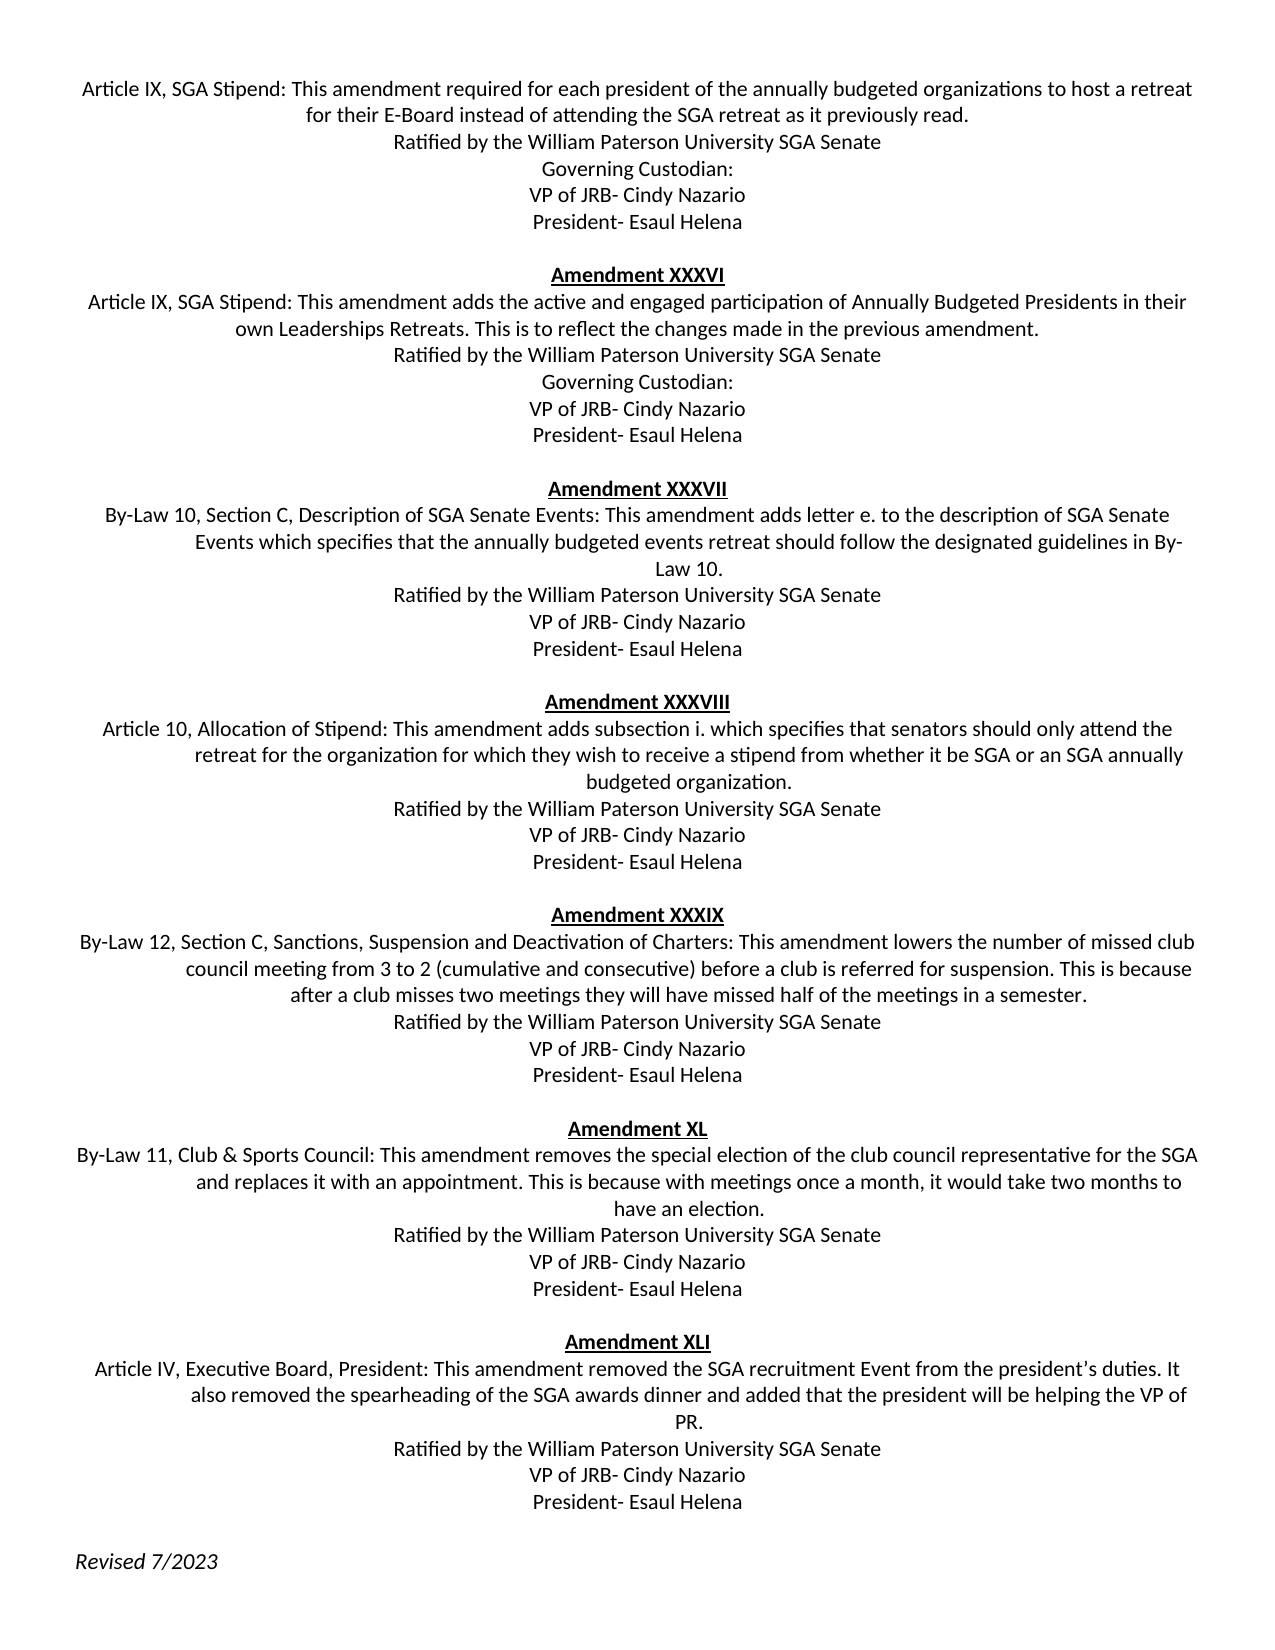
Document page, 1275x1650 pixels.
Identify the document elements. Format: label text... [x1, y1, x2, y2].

text Article IV, Executive Board, President: This amendment removed the SGA recruitment Event from the president’s duties. It also removed the spearheading of the SGA awards dinner and added that the president will be helping the VP of PR. [75, 1355, 1200, 1435]
text VP of JRB- Cindy Nazario [75, 1248, 1200, 1275]
text VP of JRB- Cindy Nazario [75, 395, 1200, 422]
text Amendment XXXIX [75, 902, 1200, 928]
text Ratified by the William Paterson University SGA Senate [75, 795, 1200, 822]
text By-Law 12, Section C, Sanctions, Suspension and Deactivation of Charters: This amendment lowers the number of missed club council meeting from 3 to 2 (cumulative and consecutive) before a club is referred for suspension. This is because after a club misses two meetings they will have missed half of the meetings in a semester. [75, 928, 1200, 1008]
text Ratified by the William Paterson University SGA Senate [75, 1222, 1200, 1248]
text VP of JRB- Cindy Nazario [75, 608, 1200, 635]
text Article 10, Allocation of Stipend: This amendment adds subsection i. which specifies that senators should only attend the retreat for the organization for which they wish to receive a stipend from whether it be SGA or an SGA annually budgeted organization. [75, 715, 1200, 795]
text President- Esaul Helena [75, 1488, 1200, 1515]
text Amendment XLI [75, 1328, 1200, 1355]
text President- Esaul Helena [75, 422, 1200, 448]
text Amendment XL [75, 1115, 1200, 1142]
text Amendment XXXVIII [75, 688, 1200, 715]
text Ratified by the William Paterson University SGA Senate [75, 1008, 1200, 1035]
text Governing Custodian: [75, 155, 1200, 182]
text President- Esaul Helena [75, 635, 1200, 662]
text VP of JRB- Cindy Nazario [75, 1035, 1200, 1062]
text President- Esaul Helena [75, 1062, 1200, 1088]
text VP of JRB- Cindy Nazario [75, 822, 1200, 848]
text Ratified by the William Paterson University SGA Senate [75, 1435, 1200, 1462]
text Governing Custodian: [75, 368, 1200, 395]
text Ratified by the William Paterson University SGA Senate [75, 128, 1200, 155]
text President- Esaul Helena [75, 1275, 1200, 1302]
text VP of JRB- Cindy Nazario [75, 1462, 1200, 1488]
text By-Law 10, Section C, Description of SGA Senate Events: This amendment adds letter e. to the description of SGA Senate Events which specifies that the annually budgeted events retreat should follow the designated guidelines in By-Law 10. [75, 502, 1200, 582]
text Amendment XXXVI [75, 262, 1200, 288]
text Article IX, SGA Stipend: This amendment adds the active and engaged participation of Annually Budgeted Presidents in their own Leaderships Retreats. This is to reflect the changes made in the previous amendment. [75, 288, 1200, 342]
text Amendment XXXVII [75, 475, 1200, 502]
text Ratified by the William Paterson University SGA Senate [75, 342, 1200, 368]
text VP of JRB- Cindy Nazario [75, 182, 1200, 208]
text President- Esaul Helena [75, 208, 1200, 235]
text By-Law 11, Club & Sports Council: This amendment removes the special election of the club council representative for the SGA and replaces it with an appointment. This is because with meetings once a month, it would take two months to have an election. [75, 1142, 1200, 1222]
text President- Esaul Helena [75, 848, 1200, 875]
text Article IX, SGA Stipend: This amendment required for each president of the annually budgeted organizations to host a retreat for their E-Board instead of attending the SGA retreat as it previously read. [75, 75, 1200, 128]
text Ratified by the William Paterson University SGA Senate [75, 582, 1200, 608]
